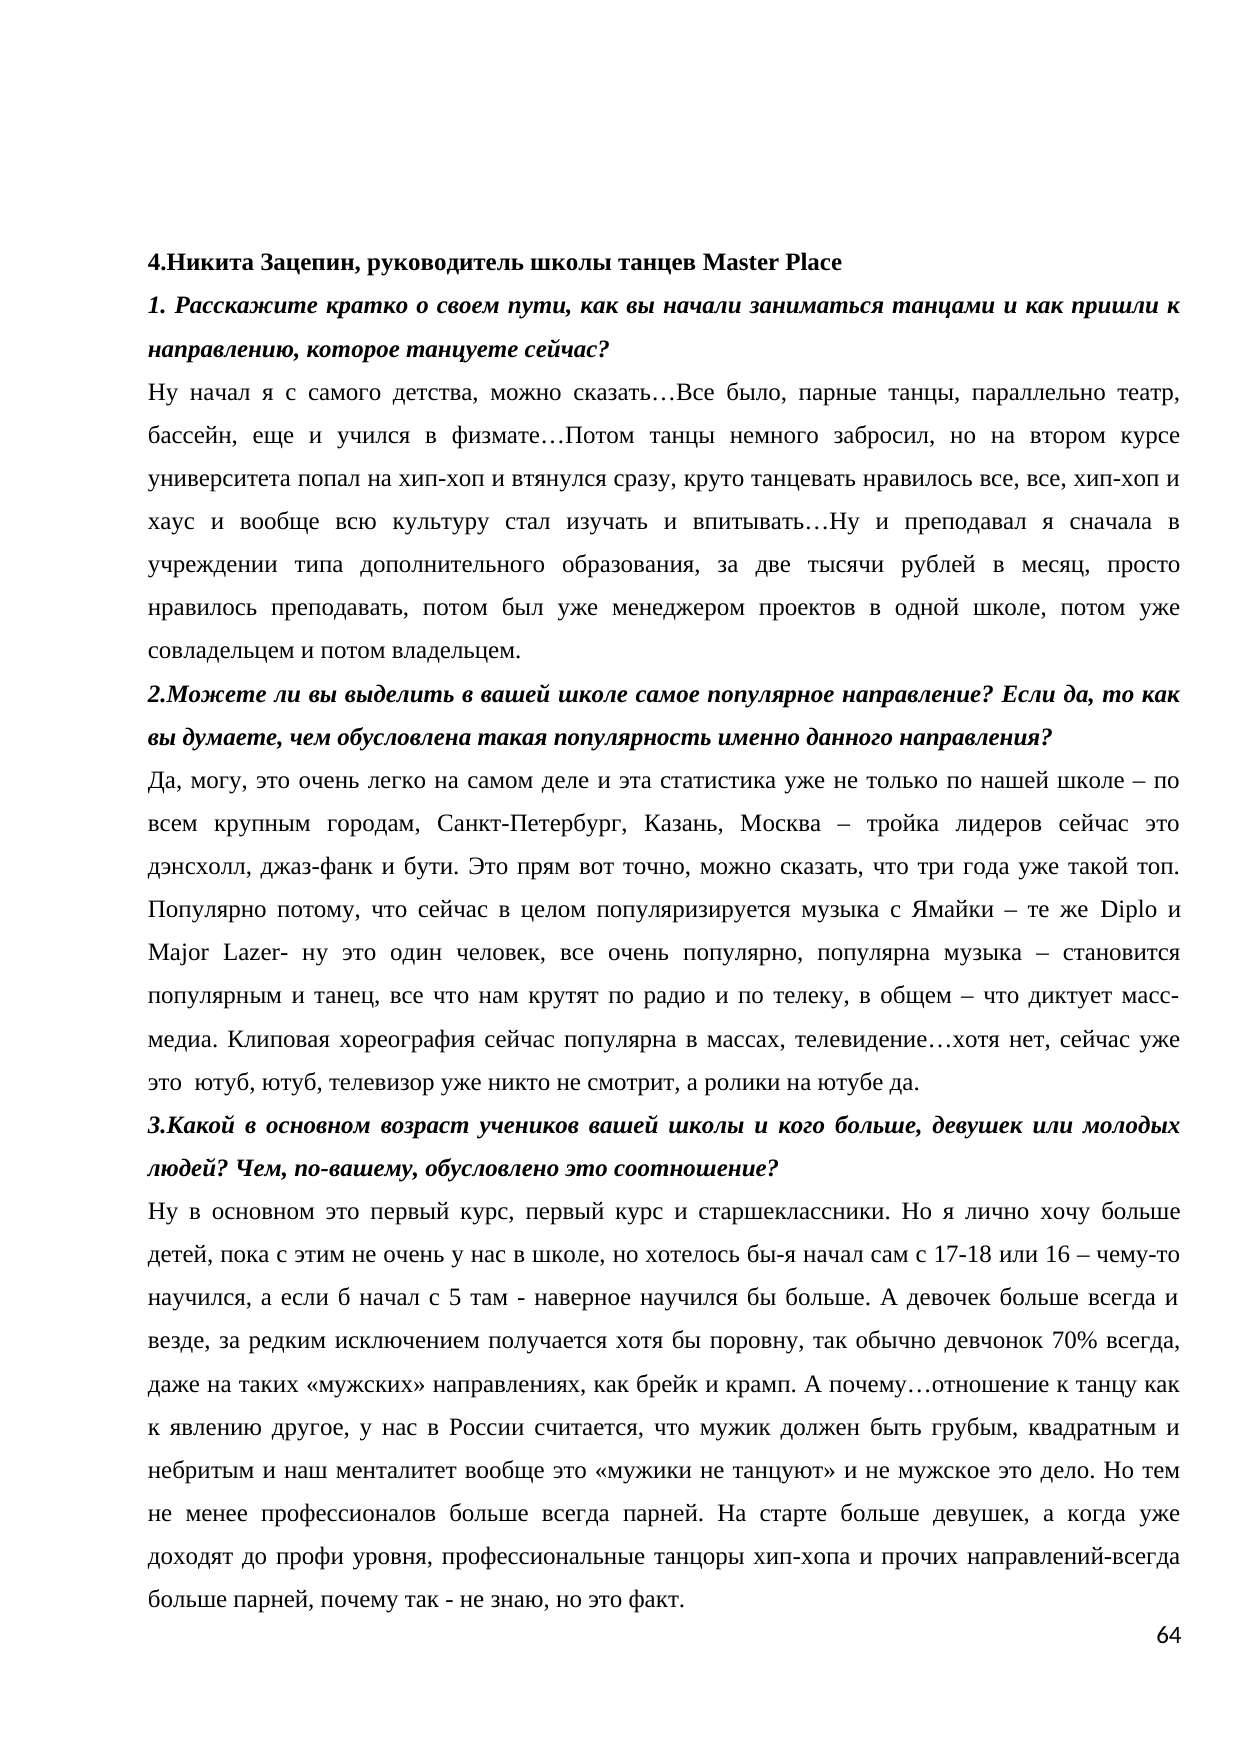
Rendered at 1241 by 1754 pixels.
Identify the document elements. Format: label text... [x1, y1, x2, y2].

text Ну начал я с самого детства, можно сказать…Все было, парные танцы, параллельно театр, бассейн, еще и учился в физмате…Потом танцы немного забросил, но на втором курсе университета попал на хип-хоп и втянулся сразу, круто танцевать нравилось все, все, хип-хоп и хаус и вообще всю культуру стал изучать и впитывать…Ну и преподавал я сначала в учреждении типа дополнительного образования, за две тысячи рублей в месяц, просто нравилось преподавать, потом был уже менеджером проектов в одной школе, потом уже совладельцем и потом владельцем. [148, 377, 1181, 664]
text Да, могу, это очень легко на самом деле и эта статистика уже не только по нашей школе – по всем крупным городам, Санкт-Петербург, Казань, Москва – тройка лидеров сейчас это дэнсхолл, джаз-фанк и бути. Это прям вот точно, можно сказать, что три года уже такой топ. Популярно потому, что сейчас в целом популяризируется музыка с Ямайки – те же Diplo и Major Lazer- ну это один человек, все очень популярно, популярна музыка – становится популярным и танец, все что нам крутят по радио и по телеку, в общем – что диктует масс-медиа. Клиповая хореография сейчас популярна в массах, телевидение…хотя нет, сейчас уже это ютуб, ютуб, телевизор уже никто не смотрит, а ролики на ютубе да. [148, 765, 1181, 1096]
text Ну в основном это первый курс, первый курс и старшеклассники. Но я лично хочу больше детей, пока с этим не очень у нас в школе, но хотелось бы-я начал сам с 17-18 или 16 – чему-то научился, а если б начал с 5 там - наверное научился бы больше. А девочек больше всегда и везде, за редким исключением получается хотя бы поровну, так обычно девчонок 70% всегда, даже на таких «мужских» направлениях, как брейк и крамп. А почему…отношение к танцу как к явлению другое, у нас в России считается, что мужик должен быть грубым, квадратным и небритым и наш менталитет вообще это «мужики не танцуют» и не мужское это дело. Но тем не менее профессионалов больше всегда парней. На старте больше девушек, а когда уже доходят до профи уровня, профессиональные танцоры хип-хопа и прочих направлений-всегда больше парней, почему так - не знаю, но это факт. [148, 1196, 1181, 1613]
text 3.Какой в основном возраст учеников вашей школы и кого больше, девушек или молодых людей? Чем, по-вашему, обусловлено это соотношение? [148, 1110, 1181, 1182]
text 4.Никита Зацепин, руководитель школы танцев Master Place [148, 247, 1181, 276]
text 2.Можете ли вы выделить в вашей школе самое популярное направление? Если да, то как вы думаете, чем обусловлена такая популярность именно данного направления? [148, 679, 1181, 751]
text 1. Расскажите кратко о своем пути, как вы начали заниматься танцами и как пришли к направлению, которое танцуете сейчас? [148, 291, 1181, 362]
